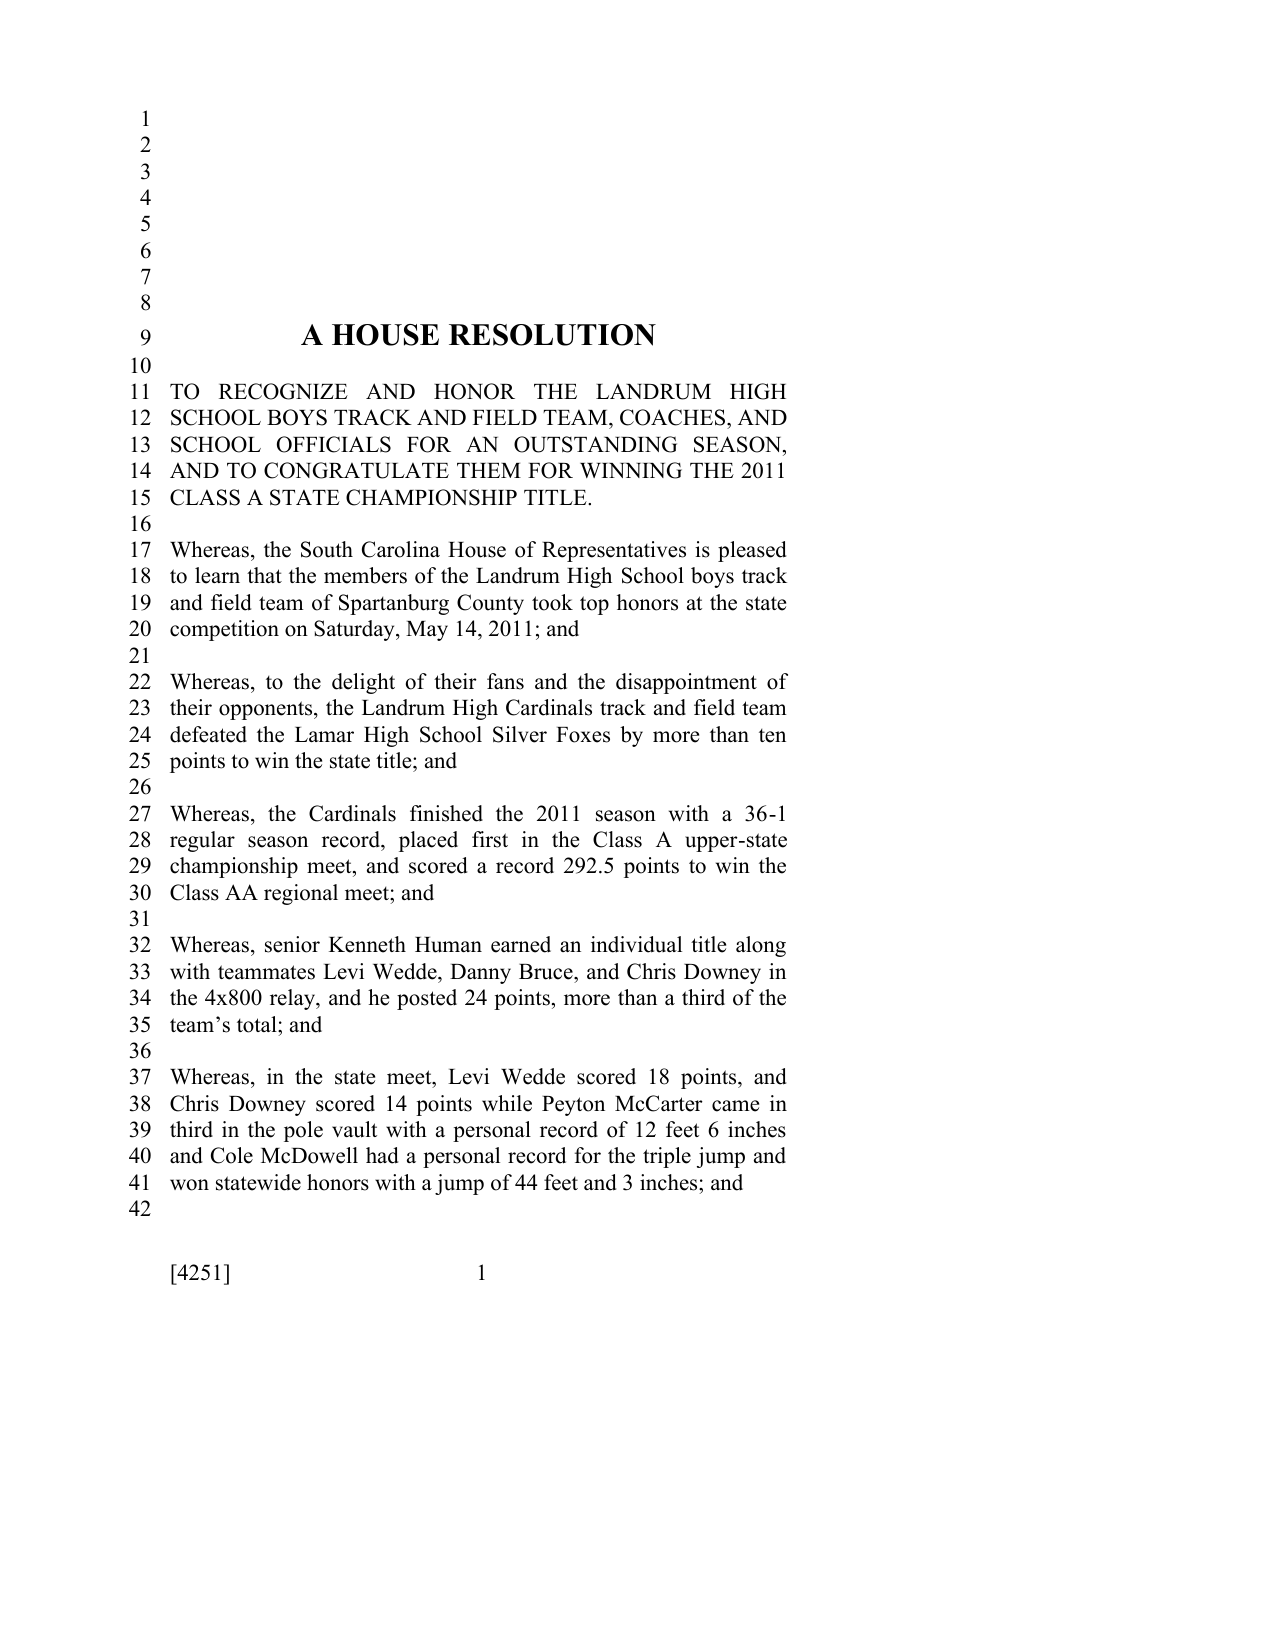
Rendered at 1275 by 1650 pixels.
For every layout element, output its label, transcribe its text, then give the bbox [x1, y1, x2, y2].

text TO RECOGNIZE AND HONOR THE LANDRUM HIGH SCHOOL BOYS TRACK AND FIELD TEAM, COACHES, AND SCHOOL OFFICIALS FOR AN OUTSTANDING SEASON, AND TO CONGRATULATE THEM FOR WINNING THE 2011 CLASS A STATE CHAMPIONSHIP TITLE. [169, 378, 787, 510]
text Whereas, to the delight of their fans and the disappointment of their opponents, the Landrum High Cardinals track and field team defeated the Lamar High School Silver Foxes by more than ten points to win the state title; and [169, 668, 787, 773]
text A HOUSE RESOLUTION [169, 316, 787, 352]
text Whereas, the Cardinals finished the 2011 season with a 36-1 regular season record, placed first in the Class A upper-state championship meet, and scored a record 292.5 points to win the Class AA regional meet; and [169, 800, 787, 905]
text Whereas, in the state meet, Levi Wedde scored 18 points, and Chris Downey scored 14 points while Peyton McCarter came in third in the pole vault with a personal record of 12 feet 6 inches and Cole McDowell had a personal record for the triple jump and won statewide honors with a jump of 44 feet and 3 inches; and [169, 1063, 787, 1195]
text Whereas, senior Kenneth Human earned an individual title along with teammates Levi Wedde, Danny Bruce, and Chris Downey in the 4x800 relay, and he posted 24 points, more than a third of the team’s total; and [169, 932, 787, 1037]
text Whereas, the South Carolina House of Representatives is pleased to learn that the members of the Landrum High School boys track and field team of Spartanburg County took top honors at the state competition on Saturday, May 14, 2011; and [169, 536, 787, 642]
